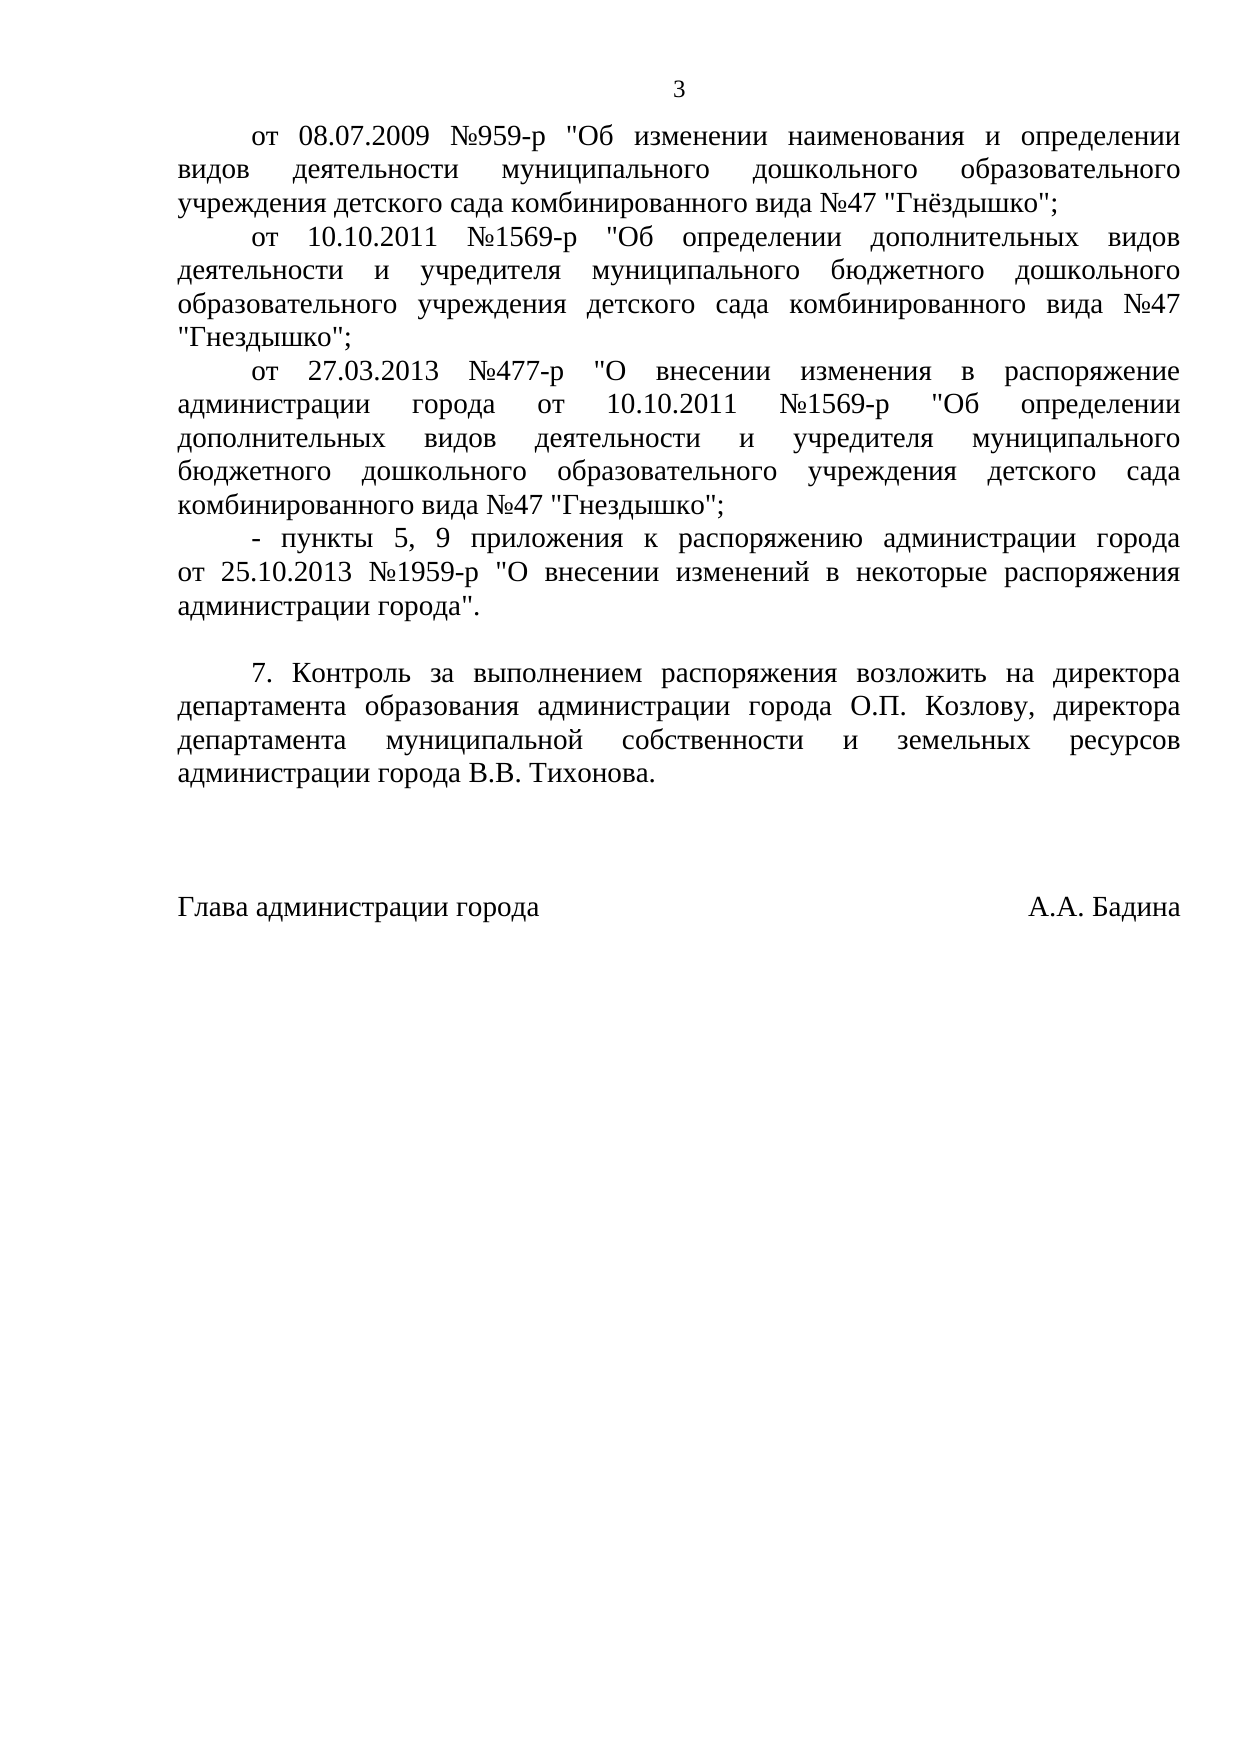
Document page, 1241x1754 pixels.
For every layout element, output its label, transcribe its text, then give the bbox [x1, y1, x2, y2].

text от 08.07.2009 №959-р "Об изменении наименования и определении видов деятельности муниципального дошкольного образовательного учреждения детского сада комбинированного вида №47 "Гнёздышко"; [177, 118, 1181, 219]
text от 27.03.2013 №477-р "О внесении изменения в распоряжение администрации города от 10.10.2011 №1569-р "Об определении дополнительных видов деятельности и учредителя муниципального бюджетного дошкольного образовательного учреждения детского сада комбинированного вида №47 "Гнездышко"; [177, 353, 1181, 521]
text от 10.10.2011 №1569-р "Об определении дополнительных видов деятельности и учредителя муниципального бюджетного дошкольного образовательного учреждения детского сада комбинированного вида №47 "Гнездышко"; [177, 219, 1181, 353]
text - пункты 5, 9 приложения к распоряжению администрации города от 25.10.2013 №1959-р "О внесении изменений в некоторые распоряжения администрации города". [177, 521, 1181, 621]
text 7. Контроль за выполнением распоряжения возложить на директора департамента образования администрации города О.П. Козлову, директора департамента муниципальной собственности и земельных ресурсов администрации города В.В. Тихонова. [177, 655, 1181, 789]
text Глава администрации города А.А. Бадина [177, 889, 1181, 923]
